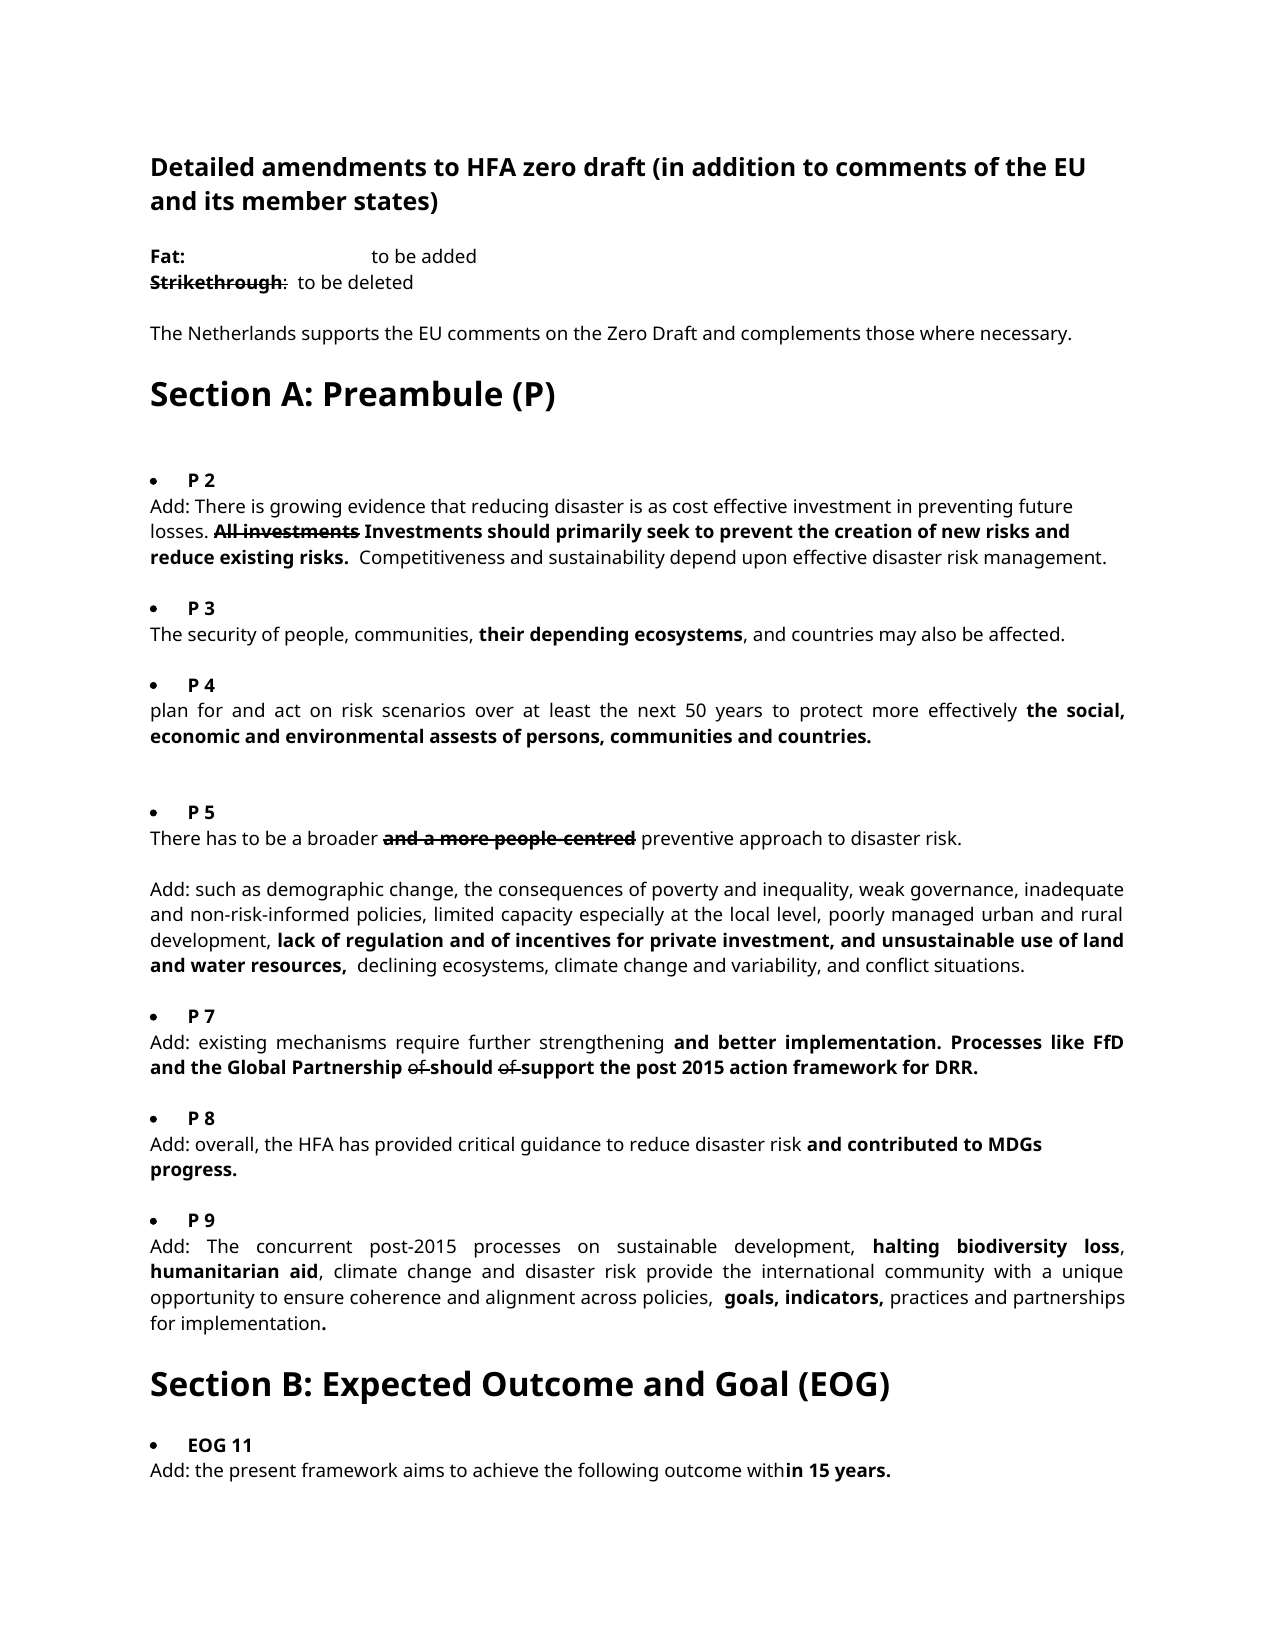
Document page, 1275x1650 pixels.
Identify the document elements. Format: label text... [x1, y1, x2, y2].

text plan for and act on risk scenarios over at least the next 50 years to protect more effectively the social, economic and environmental assests of persons, communities and countries. [150, 697, 1125, 748]
text The Netherlands supports the EU comments on the Zero Draft and complements those where necessary. [150, 320, 1125, 346]
text There has to be a broader and a more people-centred preventive approach to disaster risk. [150, 825, 1125, 851]
text Add: The concurrent post-2015 processes on sustainable development, halting biodiversity loss, humanitarian aid, climate change and disaster risk provide the international community with a unique opportunity to ensure coherence and alignment across policies, goals, indicators, practices and partnerships for implementation. [150, 1233, 1125, 1335]
text Add: existing mechanisms require further strengthening and better implementation. Processes like FfD and the Global Partnership of should of support the post 2015 action framework for DRR. [150, 1029, 1125, 1080]
text Add: There is growing evidence that reducing disaster is as cost effective investment in preventing future losses. All investments Investments should primarily seek to prevent the creation of new risks and reduce existing risks. Competitiveness and sustainability depend upon effective disaster risk management. [150, 493, 1125, 570]
list P 8 [150, 1106, 1125, 1131]
list P 5 [150, 799, 1125, 825]
text Add: such as demographic change, the consequences of poverty and inequality, weak governance, inadequate and non-risk-informed policies, limited capacity especially at the local level, poorly managed urban and rural development, lack of regulation and of incentives for private investment, and unsustainable use of land and water resources, declining ecosystems, climate change and variability, and conflict situations. [150, 876, 1125, 978]
list P 3 [150, 595, 1125, 621]
list P 7 [150, 1004, 1125, 1029]
text Add: overall, the HFA has provided critical guidance to reduce disaster risk and contributed to MDGs progress. [150, 1131, 1125, 1182]
list P 9 [150, 1208, 1125, 1233]
text Section A: Preambule (P) [150, 371, 1125, 417]
text Fat: to be added [150, 244, 1125, 269]
text Section B: Expected Outcome and Goal (EOG) [150, 1361, 1125, 1406]
text Strikethrough: to be deleted [150, 269, 1125, 295]
list P 4 [150, 672, 1125, 697]
text Add: the present framework aims to achieve the following outcome within 15 years. [150, 1457, 1125, 1483]
text The security of people, communities, their depending ecosystems, and countries may also be affected. [150, 621, 1125, 646]
text Detailed amendments to HFA zero draft (in addition to comments of the EU and its member states) [150, 150, 1125, 218]
list EOG 11 [150, 1432, 1125, 1457]
list P 2 [150, 468, 1125, 493]
